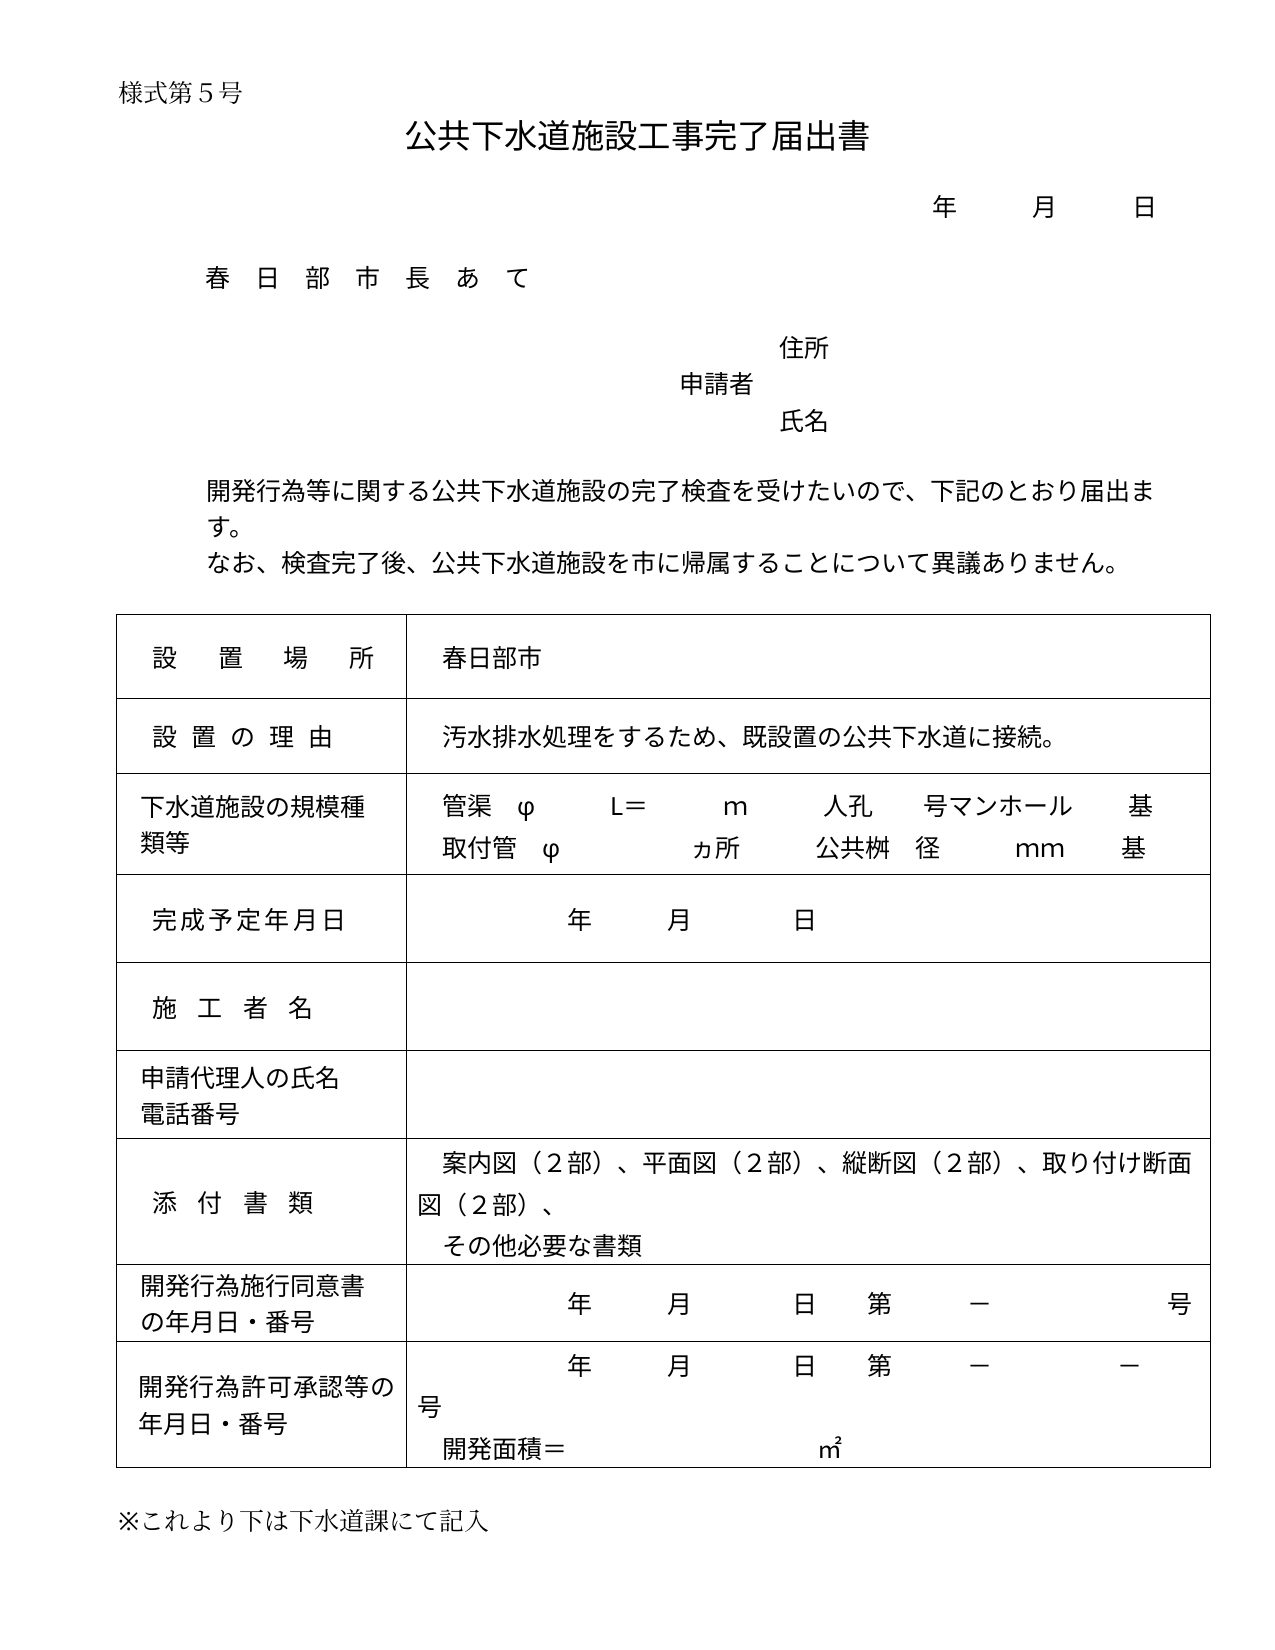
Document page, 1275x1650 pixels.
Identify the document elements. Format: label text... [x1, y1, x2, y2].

table_cell [407, 963, 1210, 1049]
table_cell 設置の理由 [117, 699, 406, 773]
table_cell 下水道施設の規模種 類等 [117, 774, 406, 874]
text ※これより下は下水道課にて記入 [118, 1502, 1157, 1538]
table_cell [407, 1051, 1210, 1138]
text 公共下水道施設工事完了届出書 [118, 110, 1157, 158]
table_header 春日部市 [407, 615, 1210, 698]
table_cell 年 月 日 第 － 号 [407, 1265, 1210, 1341]
table_cell 完成予定年月日 [117, 875, 406, 962]
text なお、検査完了後、公共下水道施設を市に帰属することについて異議ありません。 [207, 544, 1157, 580]
text 様式第５号 [118, 74, 1157, 110]
table_cell 管渠 φ L＝ ｍ 人孔 号マンホール 基 取付管 φ ヵ所 公共桝 径 ｍｍ 基 [407, 774, 1210, 874]
text 申請者 [679, 365, 1157, 401]
table_cell 年 月 日 [407, 875, 1210, 962]
table_cell 年 月 日 第 － － 号 開発面積＝ ㎡ [407, 1342, 1210, 1467]
table_cell 添付書類 [117, 1139, 406, 1264]
table_cell 開発行為施行同意書 の年月日・番号 [117, 1265, 406, 1341]
table_cell 申請代理人の氏名 電話番号 [117, 1051, 406, 1138]
table_cell 開発行為許可承認等の年月日・番号 [117, 1342, 406, 1467]
text 住所 [679, 328, 1157, 365]
table_cell 施工者名 [117, 963, 406, 1049]
text 年 月 日 [118, 188, 1157, 224]
text 春 日 部 市 長 あ て [118, 258, 1157, 294]
table_cell 案内図（２部）、平面図（２部）、縦断図（２部）、取り付け断面図（２部）、 その他必要な書類 [407, 1139, 1210, 1264]
table_cell 汚水排水処理をするため、既設置の公共下水道に接続。 [407, 699, 1210, 773]
text 氏名 [679, 401, 1157, 437]
table_header 設 置 場 所 [117, 615, 406, 698]
text 開発行為等に関する公共下水道施設の完了検査を受けたいので、下記のとおり届出ます。 [207, 471, 1157, 544]
